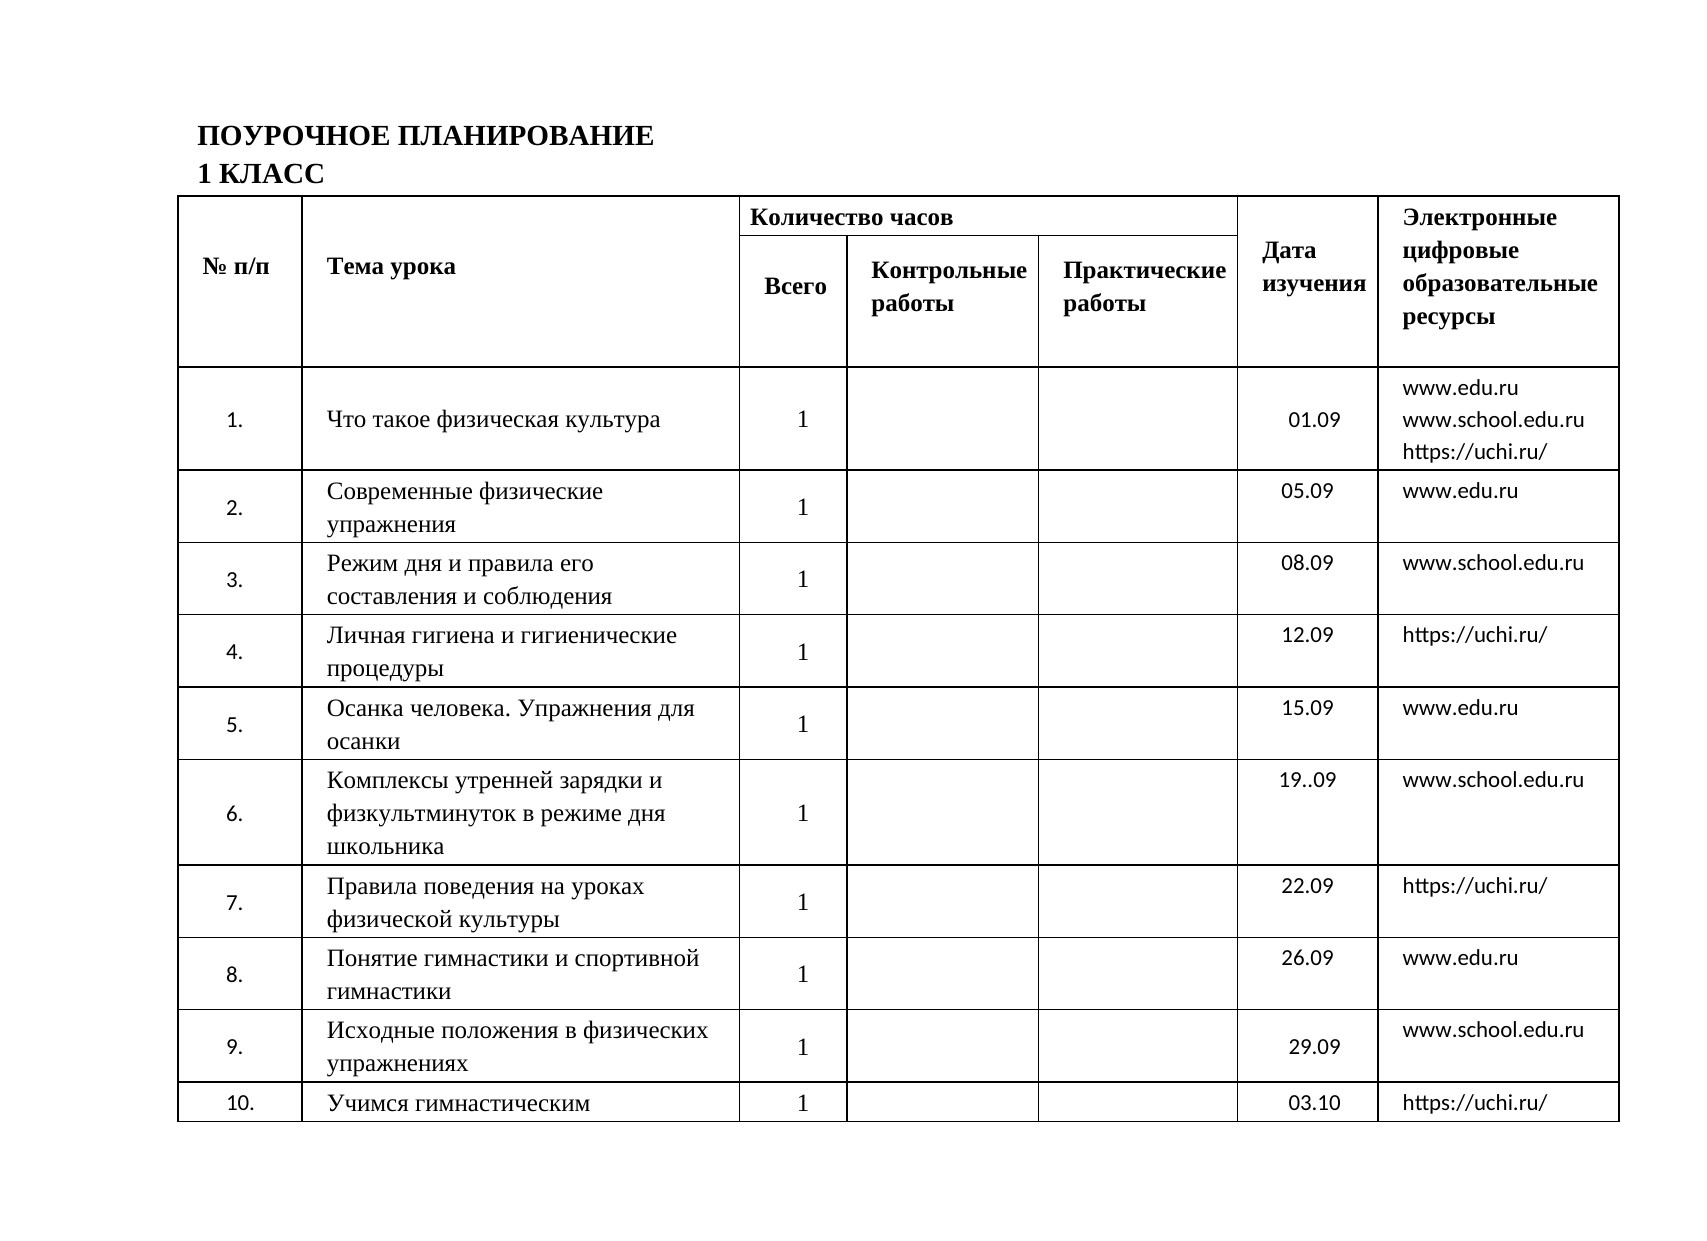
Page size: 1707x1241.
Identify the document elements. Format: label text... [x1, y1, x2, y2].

text 1 КЛАСС [190, 157, 1618, 190]
table_cell [848, 471, 1038, 541]
table_cell [1039, 1083, 1237, 1121]
table_cell [848, 615, 1038, 686]
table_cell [303, 1083, 739, 1121]
table_cell Правила поведения на уроках физической культуры [303, 866, 739, 936]
table_cell Исходные положения в физических упражнениях [303, 1010, 739, 1081]
table_cell Личная гигиена и гигиенические процедуры [303, 615, 739, 686]
table_cell https://uchi.ru/ [1379, 866, 1618, 936]
table_cell https://uchi.ru/ [1379, 615, 1618, 686]
table_cell [848, 866, 1038, 936]
table_cell [1039, 866, 1237, 936]
table_header Дата изучения [1238, 197, 1377, 366]
table_cell Комплексы утренней зарядки и физкультминуток в режиме дня школьника [303, 760, 739, 864]
table_cell [179, 760, 301, 864]
table_cell [848, 938, 1038, 1009]
table_cell 1 [740, 866, 846, 936]
table_cell [1039, 471, 1237, 541]
table_cell Современные физические упражнения [303, 471, 739, 541]
table_cell 05.09 [1238, 471, 1377, 541]
table_cell [848, 760, 1038, 864]
table_header № п/п [179, 197, 301, 366]
table_header Количество часов [740, 197, 1237, 234]
text ПОУРОЧНОЕ ПЛАНИРОВАНИЕ [190, 118, 1618, 152]
table_cell 08.09 [1238, 543, 1377, 614]
table_cell Что такое физическая культура [303, 368, 739, 469]
table_cell www.school.edu.ru [1379, 543, 1618, 614]
table_cell Практические работы [1039, 236, 1237, 366]
table_cell [179, 688, 301, 758]
table_cell [179, 1010, 301, 1081]
table_cell [848, 543, 1038, 614]
table_cell 1 [740, 543, 846, 614]
table_cell www.edu.ru [1379, 471, 1618, 541]
table_cell 1 [740, 760, 846, 864]
table_cell https://uchi.ru/ [1379, 1083, 1618, 1121]
table_cell www.school.edu.ru [1379, 1010, 1618, 1081]
table_cell Режим дня и правила его составления и соблюдения [303, 543, 739, 614]
table_cell [1039, 543, 1237, 614]
table_cell 01.09 [1238, 368, 1377, 469]
table_cell 1 [740, 1083, 846, 1121]
table_cell Понятие гимнастики и спортивной гимнастики [303, 938, 739, 1009]
table_cell Всего [740, 236, 846, 366]
table_cell 26.09 [1238, 938, 1377, 1009]
table_cell 12.09 [1238, 615, 1377, 686]
table_cell [179, 543, 301, 614]
table_header Электронные цифровые образовательные ресурсы [1379, 197, 1618, 366]
table_cell [1039, 688, 1237, 758]
table_cell 29.09 [1238, 1010, 1377, 1081]
table_cell www.edu.ru [1379, 938, 1618, 1009]
table_cell 1 [740, 471, 846, 541]
table_cell [848, 1083, 1038, 1121]
table_cell www.edu.ru [1379, 688, 1618, 758]
table_cell 22.09 [1238, 866, 1377, 936]
table_cell [179, 938, 301, 1009]
table_cell Контрольные работы [848, 236, 1038, 366]
table_cell www.school.edu.ru [1379, 760, 1618, 864]
table_cell 1 [740, 368, 846, 469]
table_cell [848, 368, 1038, 469]
table_cell [179, 471, 301, 541]
table_cell 1 [740, 1010, 846, 1081]
table_cell [179, 368, 301, 469]
table_cell 1 [740, 615, 846, 686]
table_cell www.edu.ru www.school.edu.ru https://uchi.ru/ [1379, 368, 1618, 469]
table_header Тема урока [303, 197, 739, 366]
table_cell [1039, 938, 1237, 1009]
table_cell [1039, 1010, 1237, 1081]
table_cell Осанка человека. Упражнения для осанки [303, 688, 739, 758]
table_cell 19..09 [1238, 760, 1377, 864]
table_cell 1 [740, 688, 846, 758]
table_cell [848, 1010, 1038, 1081]
table_cell [179, 866, 301, 936]
table_cell 1 [740, 938, 846, 1009]
table_cell [1039, 368, 1237, 469]
table_cell [1039, 760, 1237, 864]
table_cell [179, 615, 301, 686]
table_cell [1039, 615, 1237, 686]
table_cell 15.09 [1238, 688, 1377, 758]
table_cell [179, 1083, 301, 1121]
table_cell 03.10 [1238, 1083, 1377, 1121]
table_cell [848, 688, 1038, 758]
